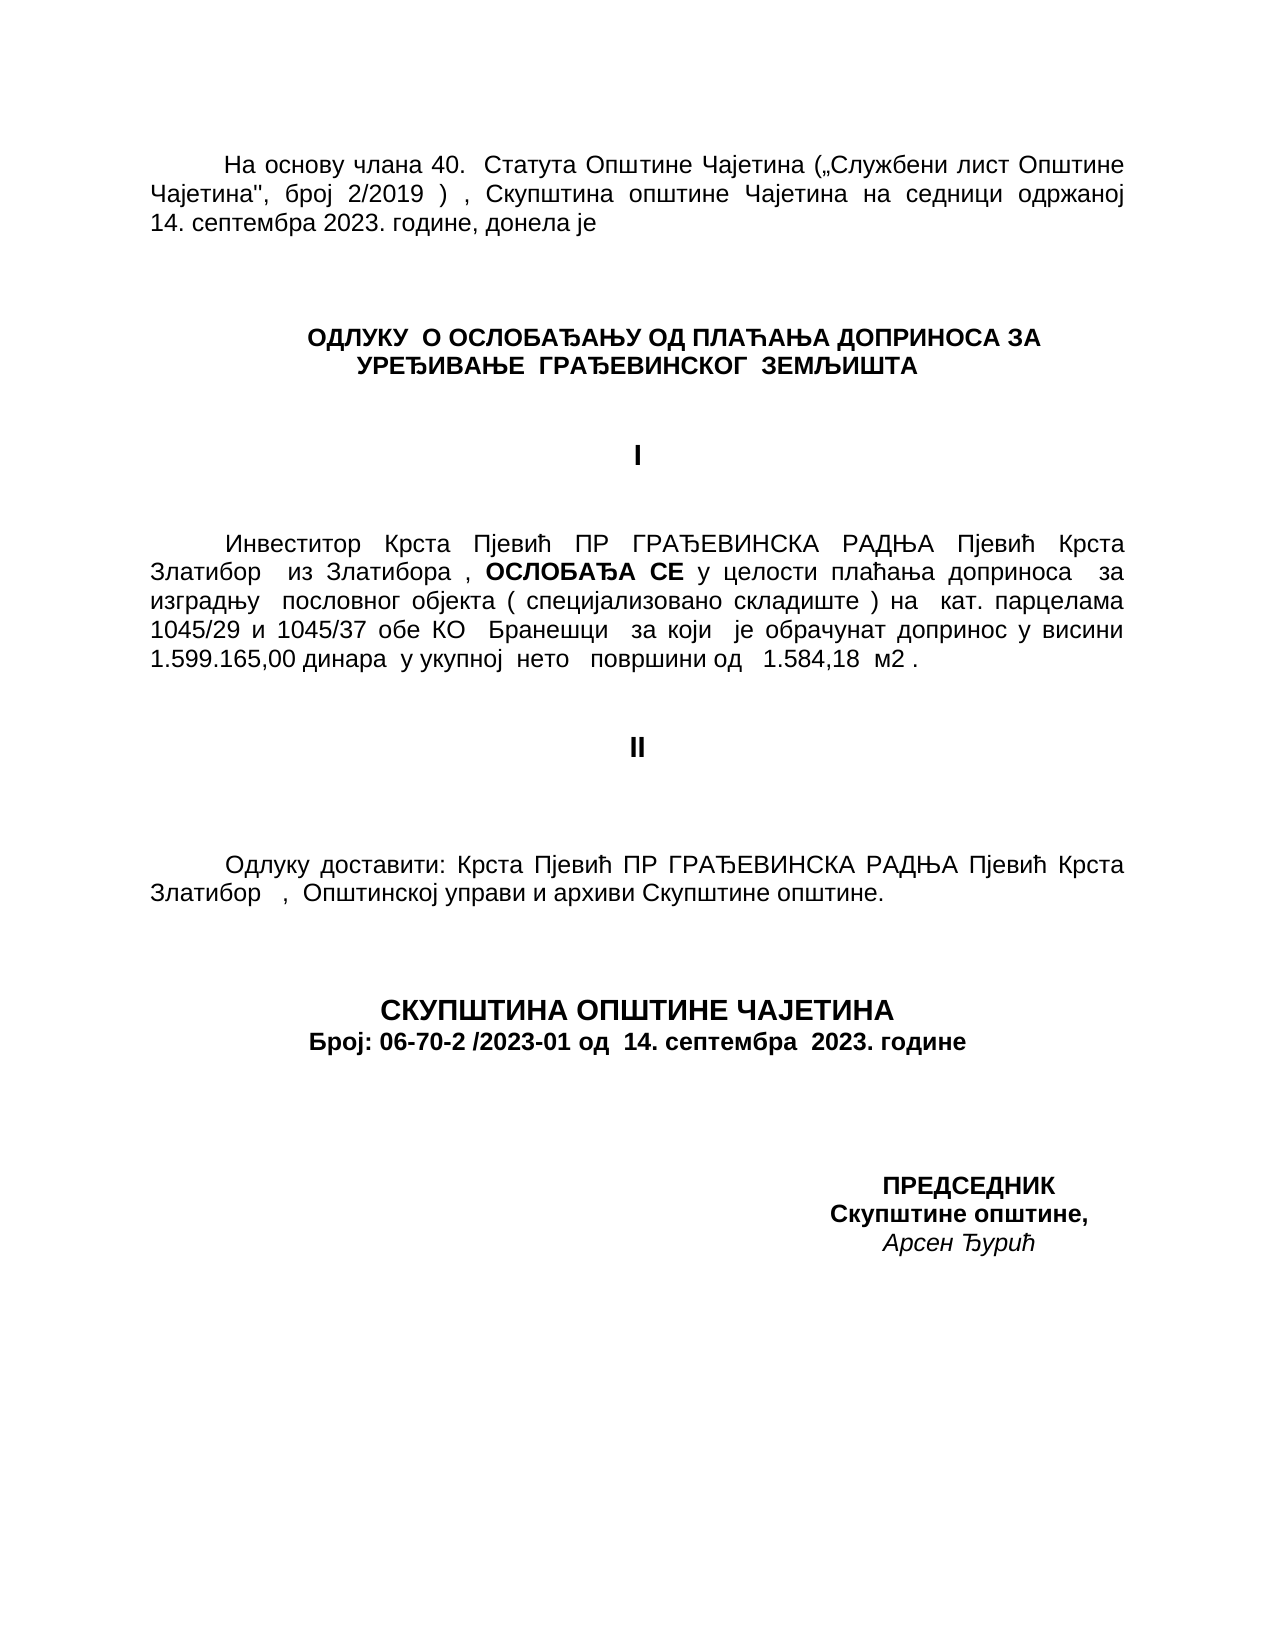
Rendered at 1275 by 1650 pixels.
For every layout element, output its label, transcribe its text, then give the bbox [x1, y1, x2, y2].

text На основу члана 40. Статута Општине Чајетина („Службени лист Општине Чајетина'', број 2/2019 ) , Скупштина општине Чајетина на седници одржаној 14. септембра 2023. године, донела је [150, 150, 1125, 236]
text II [150, 730, 1125, 763]
text Број: 06-70-2 /2023-01 од 14. септембра 2023. године [150, 1027, 1125, 1056]
text Скупштине општине, [150, 1199, 1125, 1228]
text I [150, 437, 1125, 471]
text ОДЛУКУ О ОСЛОБАЂАЊУ ОД ПЛАЋАЊА ДОПРИНОСА ЗА УРЕЂИВАЊЕ ГРАЂЕВИНСКОГ ЗЕМЉИШТА [150, 322, 1125, 380]
text Арсен Ђурић [150, 1228, 1125, 1257]
text Одлуку доставити: Крста Пјевић ПР ГРАЂЕВИНСКА РАДЊА Пјевић Крста Златибор , Општинској управи и архиви Скупштине општине. [150, 849, 1125, 907]
text СКУПШТИНА ОПШТИНЕ ЧАЈЕТИНА [150, 993, 1125, 1027]
text Инвеститор Крста Пјевић ПР ГРАЂЕВИНСКА РАДЊА Пјевић Крста Златибор из Златибора , ОСЛОБАЂА СЕ у целости плаћања доприноса за изградњу пословног објекта ( специјализовано складиште ) на кат. парцелама 1045/29 и 1045/37 обе КО Бранешци за који је обрачунат допринос у висини 1.599.165,00 динара у укупној нето површини од 1.584,18 м2 . [150, 528, 1125, 672]
text ПРЕДСЕДНИК [150, 1171, 1125, 1199]
